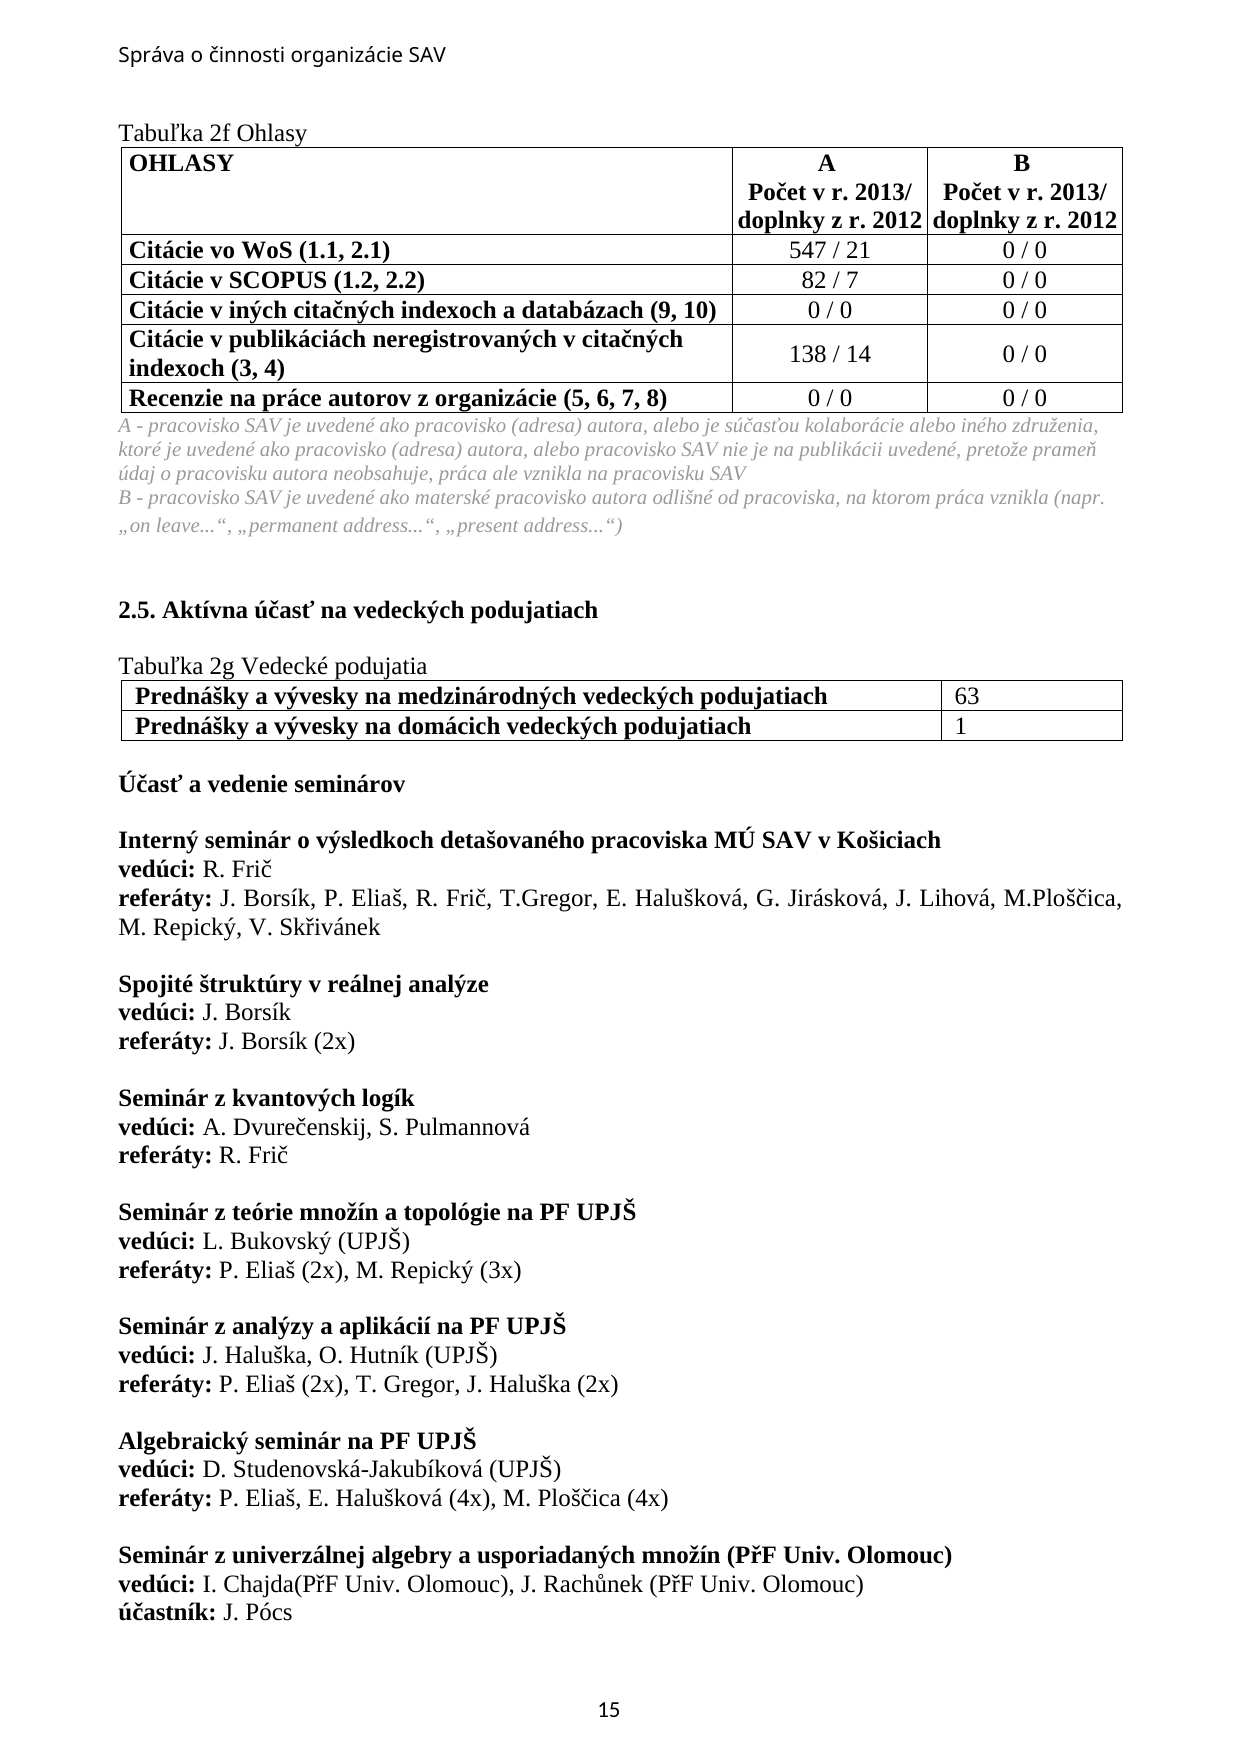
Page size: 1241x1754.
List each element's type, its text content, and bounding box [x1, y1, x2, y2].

text vedúci: I. Chajda(PřF Univ. Olomouc), J. Rachůnek (PřF Univ. Olomouc) [118, 1569, 1122, 1597]
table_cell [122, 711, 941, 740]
text referáty: P. Eliaš, E. Halušková (4x), M. Ploščica (4x) [118, 1483, 1122, 1512]
text Spojité štruktúry v reálnej analýze [118, 969, 1122, 997]
text vedúci: L. Bukovský (UPJŠ) [118, 1226, 1122, 1255]
text vedúci: R. Frič [118, 854, 1122, 883]
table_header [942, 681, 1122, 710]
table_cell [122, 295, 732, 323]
text Seminár z teórie množín a topológie na PF UPJŠ [118, 1197, 1122, 1226]
text účastník: J. Pócs [118, 1597, 1122, 1626]
text referáty: J. Borsík, P. Eliaš, R. Frič, T.Gregor, E. Halušková, G. Jirásková, J. Lihová, M.Ploščica, M. Repický, V. Skřivánek [118, 883, 1122, 941]
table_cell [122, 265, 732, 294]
text Tabuľka 2g Vedecké podujatia [118, 651, 1122, 680]
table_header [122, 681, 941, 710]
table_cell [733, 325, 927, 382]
text referáty: J. Borsík (2x) [118, 1026, 1122, 1055]
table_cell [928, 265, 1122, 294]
text 2.5. Aktívna účasť na vedeckých podujatiach [118, 595, 1122, 623]
text referáty: R. Frič [118, 1140, 1122, 1169]
text Interný seminár o výsledkoch detašovaného pracoviska MÚ SAV v Košiciach [118, 826, 1122, 854]
text Seminár z univerzálnej algebry a usporiadaných množín (PřF Univ. Olomouc) [118, 1540, 1122, 1569]
text vedúci: J. Borsík [118, 997, 1122, 1026]
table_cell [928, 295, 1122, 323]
text A - pracovisko SAV je uvedené ako pracovisko (adresa) autora, alebo je súčasťou kolaborácie alebo iného združenia, ktoré je uvedené ako pracovisko (adresa) autora, alebo pracovisko SAV nie je na publikácii uvedené, pretože prameň údaj o pracovisku autora neobsahuje, práca ale vznikla na pracovisku SAV B - pracovisko SAV je uvedené ako materské pracovisko autora odlišné od pracoviska, na ktorom práca vznikla (napr. „on leave...“, „permanent address...“, „present address...“) [118, 413, 1122, 595]
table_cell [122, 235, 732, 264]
text Algebraický seminár na PF UPJŠ [118, 1426, 1122, 1454]
text vedúci: A. Dvurečenskij, S. Pulmannová [118, 1112, 1122, 1140]
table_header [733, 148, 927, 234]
text vedúci: D. Studenovská-Jakubíková (UPJŠ) [118, 1454, 1122, 1483]
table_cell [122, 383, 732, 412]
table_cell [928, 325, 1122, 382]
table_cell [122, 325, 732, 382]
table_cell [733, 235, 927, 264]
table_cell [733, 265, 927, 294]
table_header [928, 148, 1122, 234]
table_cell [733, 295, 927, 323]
text referáty: P. Eliaš (2x), M. Repický (3x) [118, 1255, 1122, 1283]
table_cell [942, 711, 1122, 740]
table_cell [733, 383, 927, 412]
text vedúci: J. Haluška, O. Hutník (UPJŠ) [118, 1340, 1122, 1369]
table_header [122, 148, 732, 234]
text Účasť a vedenie seminárov [118, 769, 1122, 798]
text referáty: P. Eliaš (2x), T. Gregor, J. Haluška (2x) [118, 1369, 1122, 1398]
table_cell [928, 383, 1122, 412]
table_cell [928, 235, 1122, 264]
text Seminár z analýzy a aplikácií na PF UPJŠ [118, 1311, 1122, 1340]
text Seminár z kvantových logík [118, 1083, 1122, 1112]
